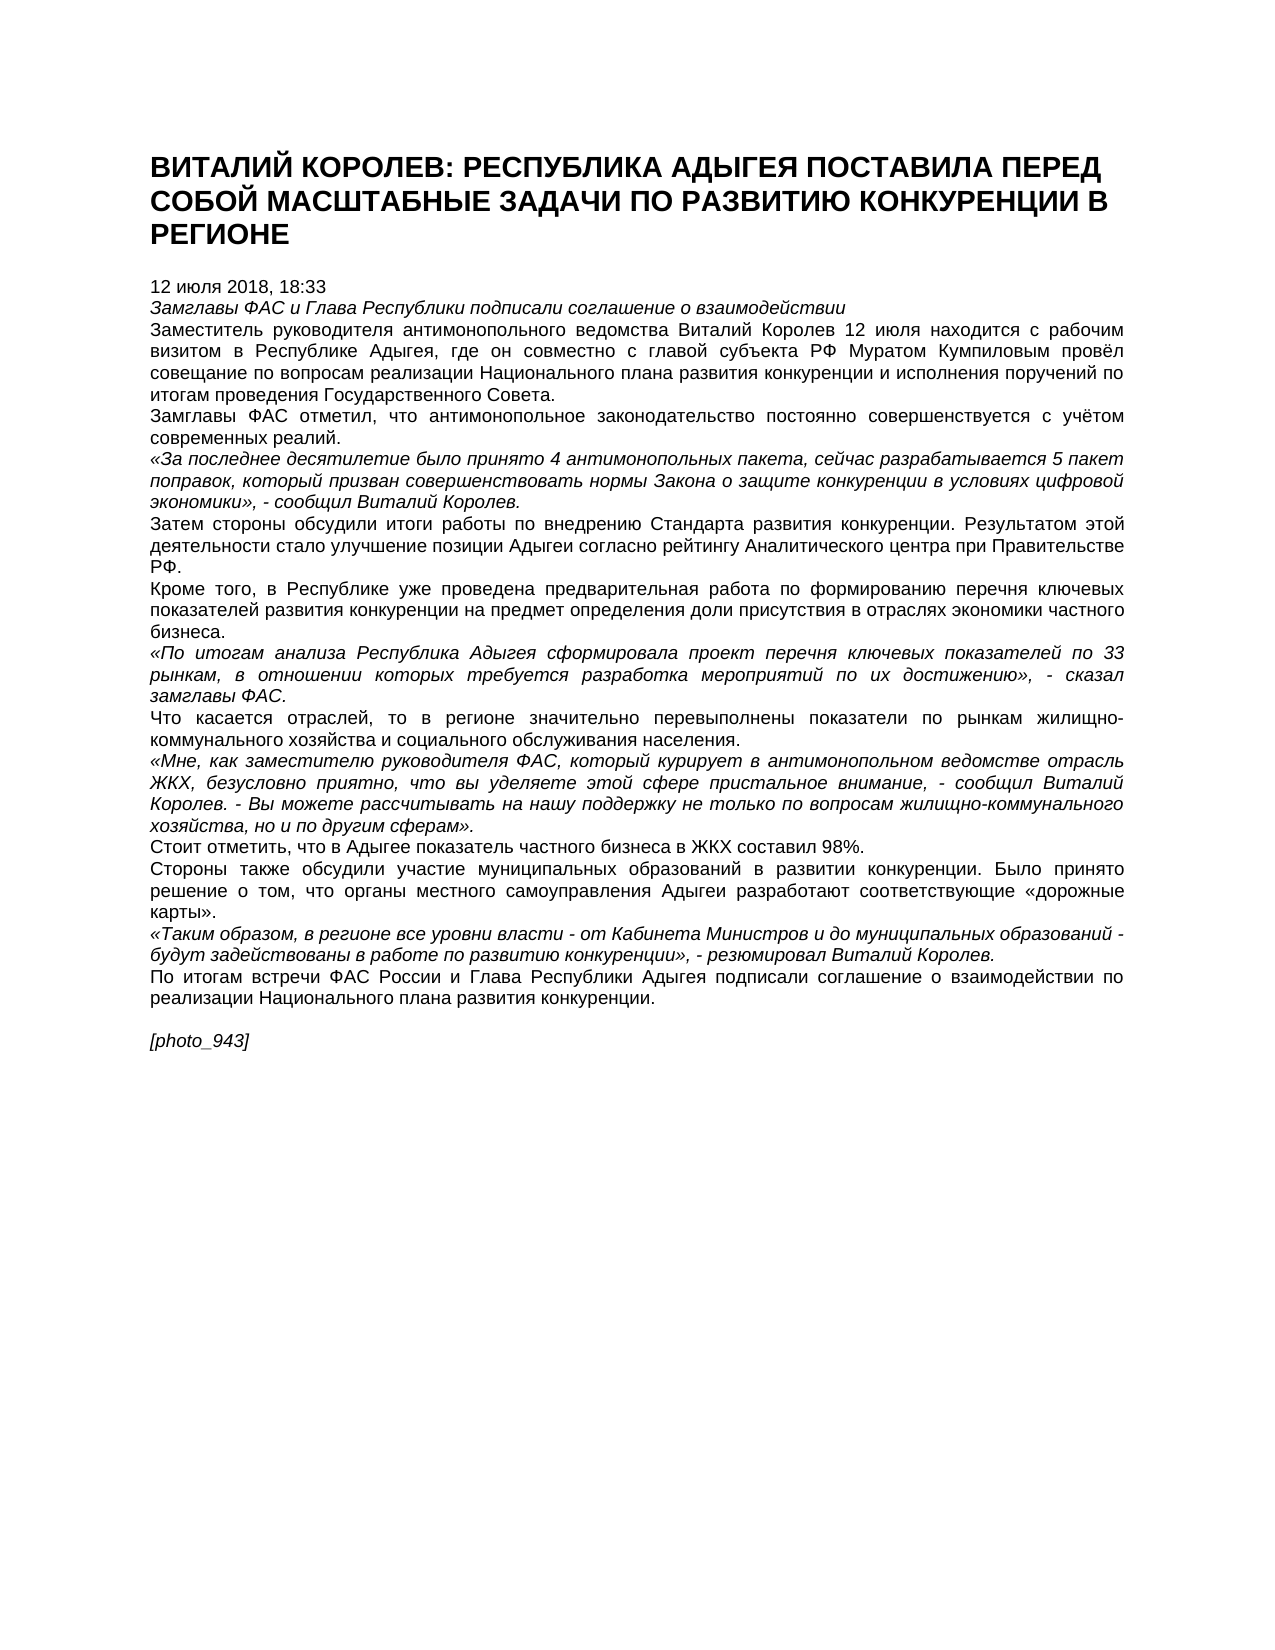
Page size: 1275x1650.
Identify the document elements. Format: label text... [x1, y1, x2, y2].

text Что касается отраслей, то в регионе значительно перевыполнены показатели по рынкам жилищно-коммунального хозяйства и социального обслуживания населения. [150, 707, 1125, 750]
text Замглавы ФАС отметил, что антимонопольное законодательство постоянно совершенствуется с учётом современных реалий. [150, 405, 1125, 448]
text «Таким образом, в регионе все уровни власти - от Кабинета Министров и до муниципальных образований - будут задействованы в работе по развитию конкуренции», - резюмировал Виталий Королев. [150, 922, 1125, 966]
text [photo_943] [150, 1030, 1125, 1052]
text Затем стороны обсудили итоги работы по внедрению Стандарта развития конкуренции. Результатом этой деятельности стало улучшение позиции Адыгеи согласно рейтингу Аналитического центра при Правительстве РФ. [150, 513, 1125, 577]
text Стоит отметить, что в Адыгее показатель частного бизнеса в ЖКХ составил 98%. [150, 836, 1125, 858]
text «За последнее десятилетие было принято 4 антимонопольных пакета, сейчас разрабатывается 5 пакет поправок, который призван совершенствовать нормы Закона о защите конкуренции в условиях цифровой экономики», - сообщил Виталий Королев. [150, 448, 1125, 513]
text Кроме того, в Республике уже проведена предварительная работа по формированию перечня ключевых показателей развития конкуренции на предмет определения доли присутствия в отраслях экономики частного бизнеса. [150, 577, 1125, 642]
text По итогам встречи ФАС России и Глава Республики Адыгея подписали соглашение о взаимодействии по реализации Национального плана развития конкуренции. [150, 966, 1125, 1009]
text «По итогам анализа Республика Адыгея сформировала проект перечня ключевых показателей по 33 рынкам, в отношении которых требуется разработка мероприятий по их достижению», - сказал замглавы ФАС. [150, 642, 1125, 707]
text «Мне, как заместителю руководителя ФАС, который курирует в антимонопольном ведомстве отрасль ЖКХ, безусловно приятно, что вы уделяете этой сфере пристальное внимание, - сообщил Виталий Королев. - Вы можете рассчитывать на нашу поддержку не только по вопросам жилищно-коммунального хозяйства, но и по другим сферам». [150, 750, 1125, 836]
subtitle Виталий Королев: Республика Адыгея поставила перед собой масштабные задачи по развитию конкуренции в регионе [150, 150, 1125, 251]
text Стороны также обсудили участие муниципальных образований в развитии конкуренции. Было принято решение о том, что органы местного самоуправления Адыгеи разработают соответствующие «дорожные карты». [150, 858, 1125, 922]
text 12 июля 2018, 18:33 [150, 276, 1125, 297]
text Замглавы ФАС и Глава Республики подписали соглашение о взаимодействии [150, 297, 1125, 319]
text Заместитель руководителя антимонопольного ведомства Виталий Королев 12 июля находится с рабочим визитом в Республике Адыгея, где он совместно с главой субъекта РФ Муратом Кумпиловым провёл совещание по вопросам реализации Национального плана развития конкуренции и исполнения поручений по итогам проведения Государственного Совета. [150, 319, 1125, 405]
